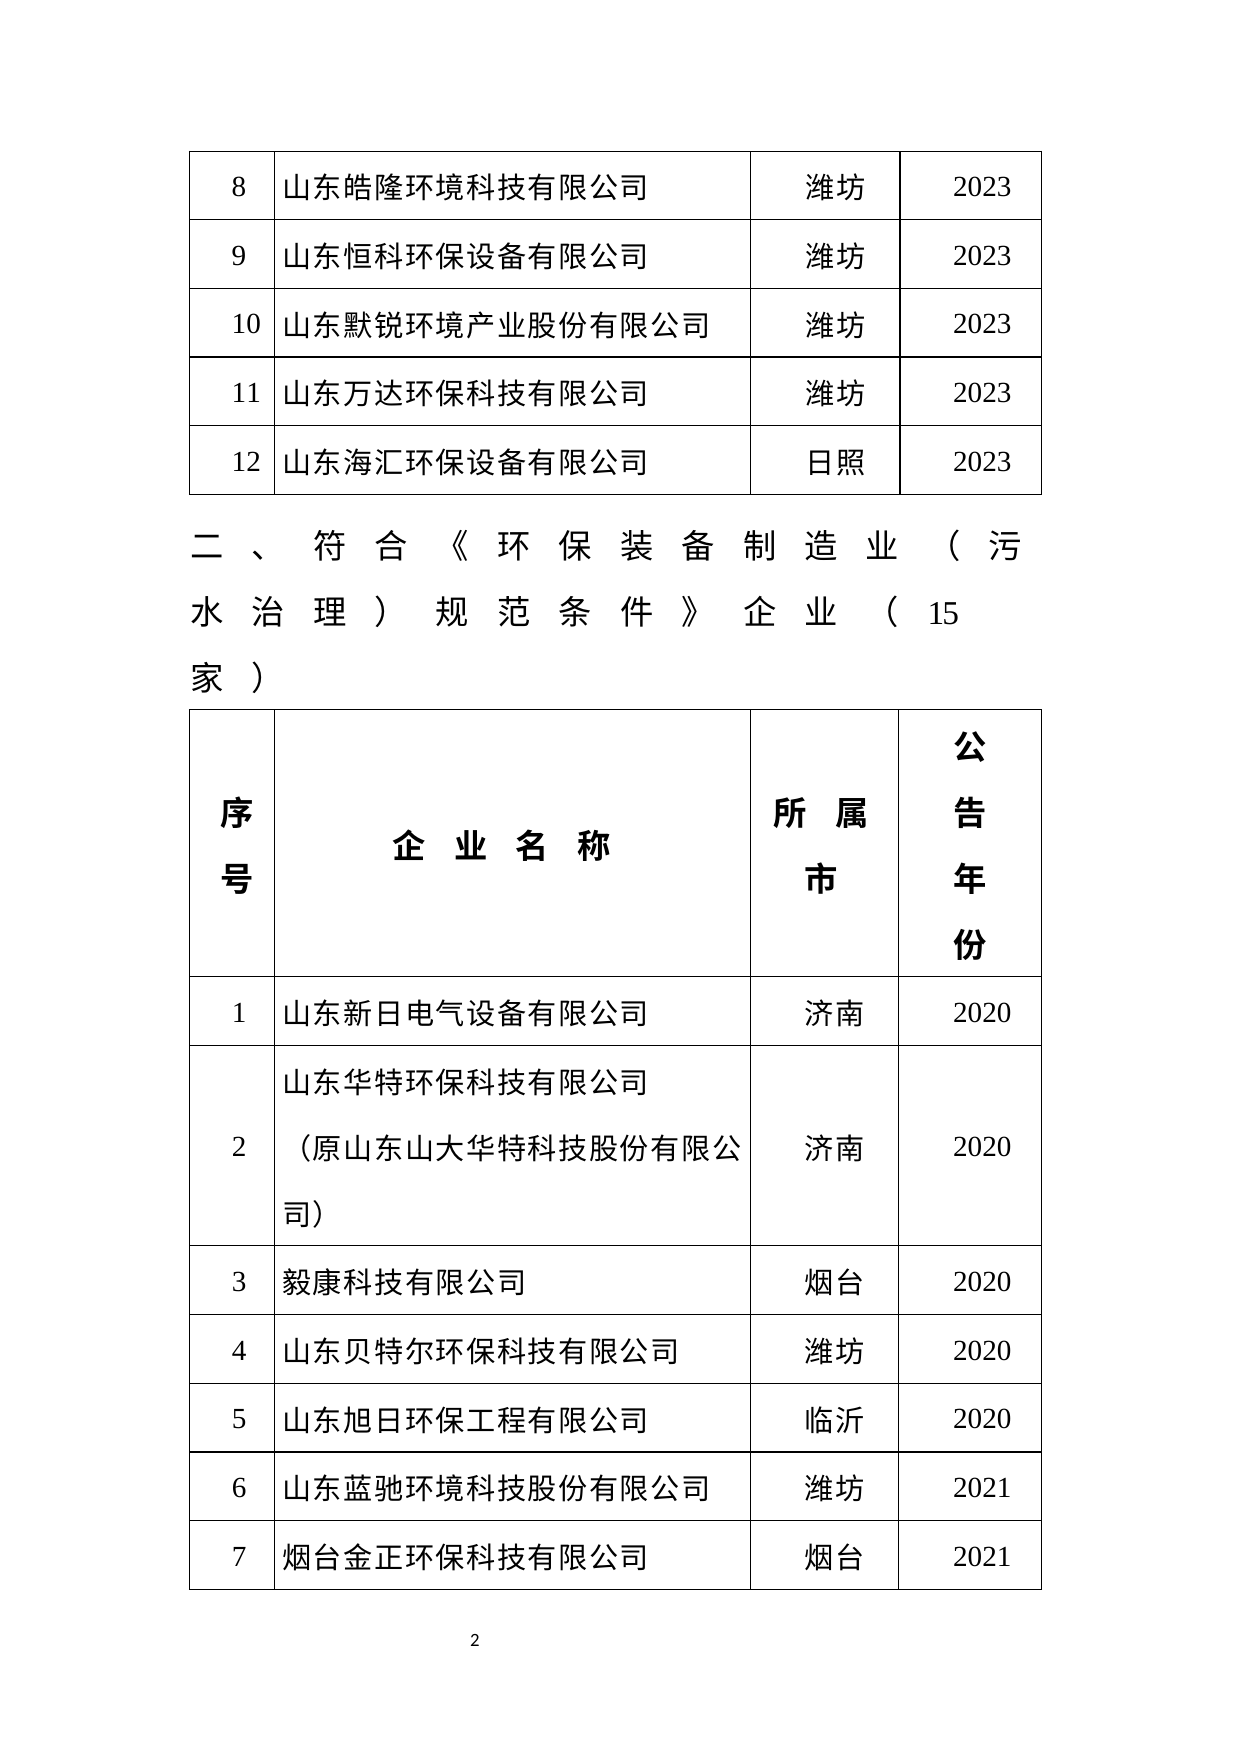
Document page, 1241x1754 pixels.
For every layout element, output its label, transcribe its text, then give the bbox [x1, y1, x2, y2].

table_cell 山东新日电气设备有限公司 [275, 977, 750, 1045]
table_cell 2023 [901, 289, 1041, 356]
table_cell 2023 [901, 358, 1041, 425]
table_header 企业名称 [275, 710, 750, 976]
table_cell 潍坊 [751, 1453, 898, 1520]
table_cell 1 [190, 977, 274, 1045]
table_cell 2020 [899, 1315, 1041, 1383]
table_cell 潍坊 [751, 358, 899, 425]
table_cell 山东默锐环境产业股份有限公司 [275, 289, 750, 356]
table_cell 山东皓隆环境科技有限公司 [275, 152, 750, 219]
table_cell 潍坊 [751, 289, 899, 356]
table_cell 10 [190, 289, 274, 356]
table_header 公告年份 [899, 710, 1041, 976]
table_cell 2021 [899, 1521, 1041, 1589]
table_cell 日照 [751, 426, 899, 494]
table_cell 山东蓝驰环境科技股份有限公司 [275, 1453, 750, 1520]
table_cell 2020 [899, 1246, 1041, 1314]
table_cell 济南 [751, 1046, 898, 1245]
table_cell 山东华特环保科技有限公司 （原山东山大华特科技股份有限公司） [275, 1046, 750, 1245]
table_header 序号 [190, 710, 274, 976]
table_cell 7 [190, 1521, 274, 1589]
table_cell 5 [190, 1384, 274, 1451]
table_cell 2020 [899, 1384, 1041, 1451]
table_cell 毅康科技有限公司 [275, 1246, 750, 1314]
table_cell 2020 [899, 977, 1041, 1045]
table_cell 山东海汇环保设备有限公司 [275, 426, 750, 494]
table_cell 4 [190, 1315, 274, 1383]
table_header 所属市 [751, 710, 898, 976]
table_cell 6 [190, 1453, 274, 1520]
table_cell 2021 [899, 1453, 1041, 1520]
table_cell 潍坊 [751, 220, 899, 288]
table_cell 山东恒科环保设备有限公司 [275, 220, 750, 288]
table_cell 潍坊 [751, 1315, 898, 1383]
list 二、符合《环保装备制造业（污水治理）规范条件》企业（15家） [190, 511, 1050, 709]
table_cell 烟台 [751, 1521, 898, 1589]
table_cell 烟台 [751, 1246, 898, 1314]
table_cell 11 [190, 358, 274, 425]
table_cell 山东万达环保科技有限公司 [275, 358, 750, 425]
table_cell 9 [190, 220, 274, 288]
table_cell 潍坊 [751, 152, 899, 219]
table_cell 12 [190, 426, 274, 494]
table_cell 2023 [901, 220, 1041, 288]
table_cell 2023 [901, 426, 1041, 494]
table_cell 烟台金正环保科技有限公司 [275, 1521, 750, 1589]
table_cell 2023 [901, 152, 1041, 219]
table_cell 山东旭日环保工程有限公司 [275, 1384, 750, 1451]
table_cell 济南 [751, 977, 898, 1045]
table_cell 2 [190, 1046, 274, 1245]
table_cell 2020 [899, 1046, 1041, 1245]
table_cell 临沂 [751, 1384, 898, 1451]
table_cell 8 [190, 152, 274, 219]
table_cell 3 [190, 1246, 274, 1314]
table_cell 山东贝特尔环保科技有限公司 [275, 1315, 750, 1383]
